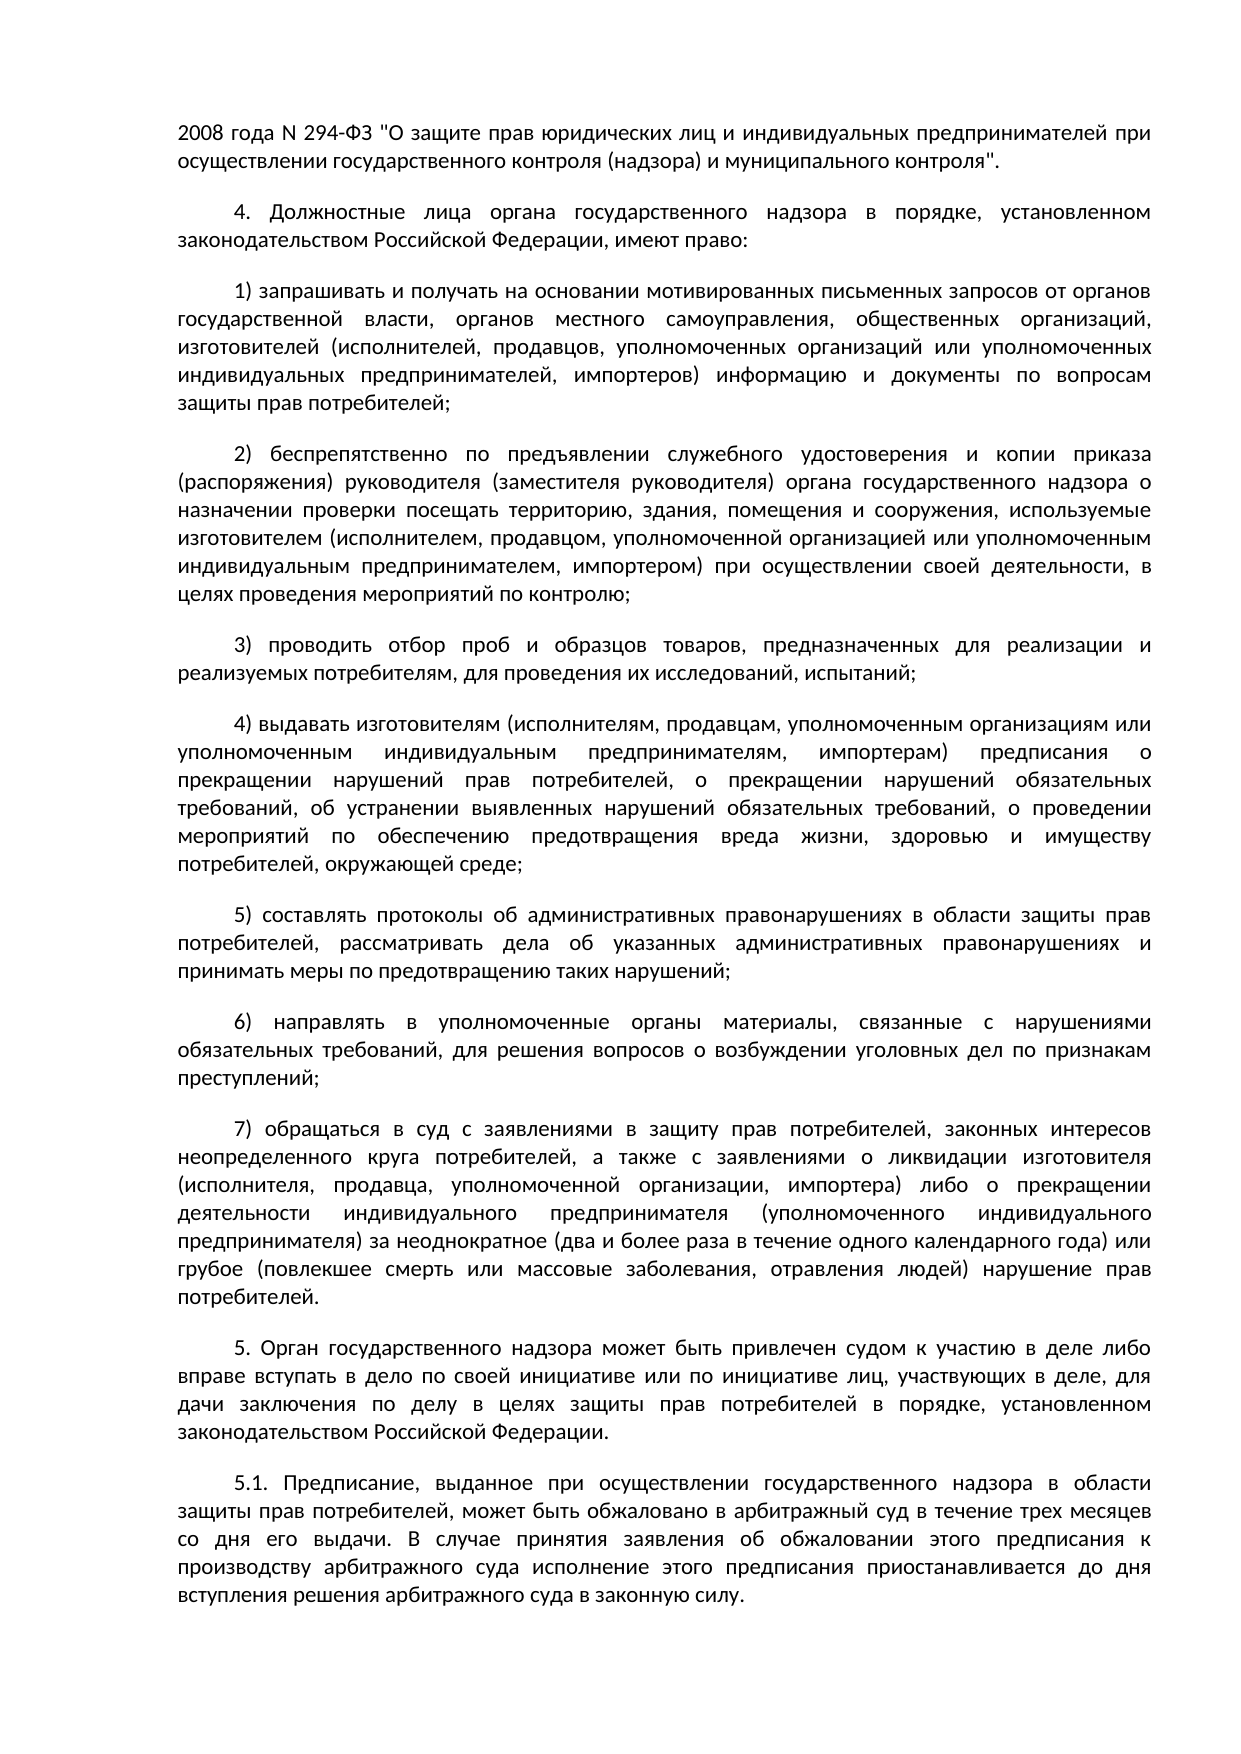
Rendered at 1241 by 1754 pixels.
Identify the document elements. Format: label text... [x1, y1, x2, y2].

text 6) направлять в уполномоченные органы материалы, связанные с нарушениями обязательных требований, для решения вопросов о возбуждении уголовных дел по признакам преступлений; [177, 1007, 1152, 1091]
text 3) проводить отбор проб и образцов товаров, предназначенных для реализации и реализуемых потребителям, для проведения их исследований, испытаний; [177, 630, 1152, 686]
text 5) составлять протоколы об административных правонарушениях в области защиты прав потребителей, рассматривать дела об указанных административных правонарушениях и принимать меры по предотвращению таких нарушений; [177, 900, 1152, 984]
text 1) запрашивать и получать на основании мотивированных письменных запросов от органов государственной власти, органов местного самоуправления, общественных организаций, изготовителей (исполнителей, продавцов, уполномоченных организаций или уполномоченных индивидуальных предпринимателей, импортеров) информацию и документы по вопросам защиты прав потребителей; [177, 276, 1152, 416]
text 2) беспрепятственно по предъявлении служебного удостоверения и копии приказа (распоряжения) руководителя (заместителя руководителя) органа государственного надзора о назначении проверки посещать территорию, здания, помещения и сооружения, используемые изготовителем (исполнителем, продавцом, уполномоченной организацией или уполномоченным индивидуальным предпринимателем, импортером) при осуществлении своей деятельности, в целях проведения мероприятий по контролю; [177, 439, 1152, 607]
text 4. Должностные лица органа государственного надзора в порядке, установленном законодательством Российской Федерации, имеют право: [177, 197, 1152, 253]
text 5.1. Предписание, выданное при осуществлении государственного надзора в области защиты прав потребителей, может быть обжаловано в арбитражный суд в течение трех месяцев со дня его выдачи. В случае принятия заявления об обжаловании этого предписания к производству арбитражного суда исполнение этого предписания приостанавливается до дня вступления решения арбитражного суда в законную силу. [177, 1468, 1152, 1608]
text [177, 118, 1152, 174]
text 4) выдавать изготовителям (исполнителям, продавцам, уполномоченным организациям или уполномоченным индивидуальным предпринимателям, импортерам) предписания о прекращении нарушений прав потребителей, о прекращении нарушений обязательных требований, об устранении выявленных нарушений обязательных требований, о проведении мероприятий по обеспечению предотвращения вреда жизни, здоровью и имуществу потребителей, окружающей среде; [177, 709, 1152, 877]
text 7) обращаться в суд с заявлениями в защиту прав потребителей, законных интересов неопределенного круга потребителей, а также с заявлениями о ликвидации изготовителя (исполнителя, продавца, уполномоченной организации, импортера) либо о прекращении деятельности индивидуального предпринимателя (уполномоченного индивидуального предпринимателя) за неоднократное (два и более раза в течение одного календарного года) или грубое (повлекшее смерть или массовые заболевания, отравления людей) нарушение прав потребителей. [177, 1114, 1152, 1310]
text 5. Орган государственного надзора может быть привлечен судом к участию в деле либо вправе вступать в дело по своей инициативе или по инициативе лиц, участвующих в деле, для дачи заключения по делу в целях защиты прав потребителей в порядке, установленном законодательством Российской Федерации. [177, 1333, 1152, 1445]
